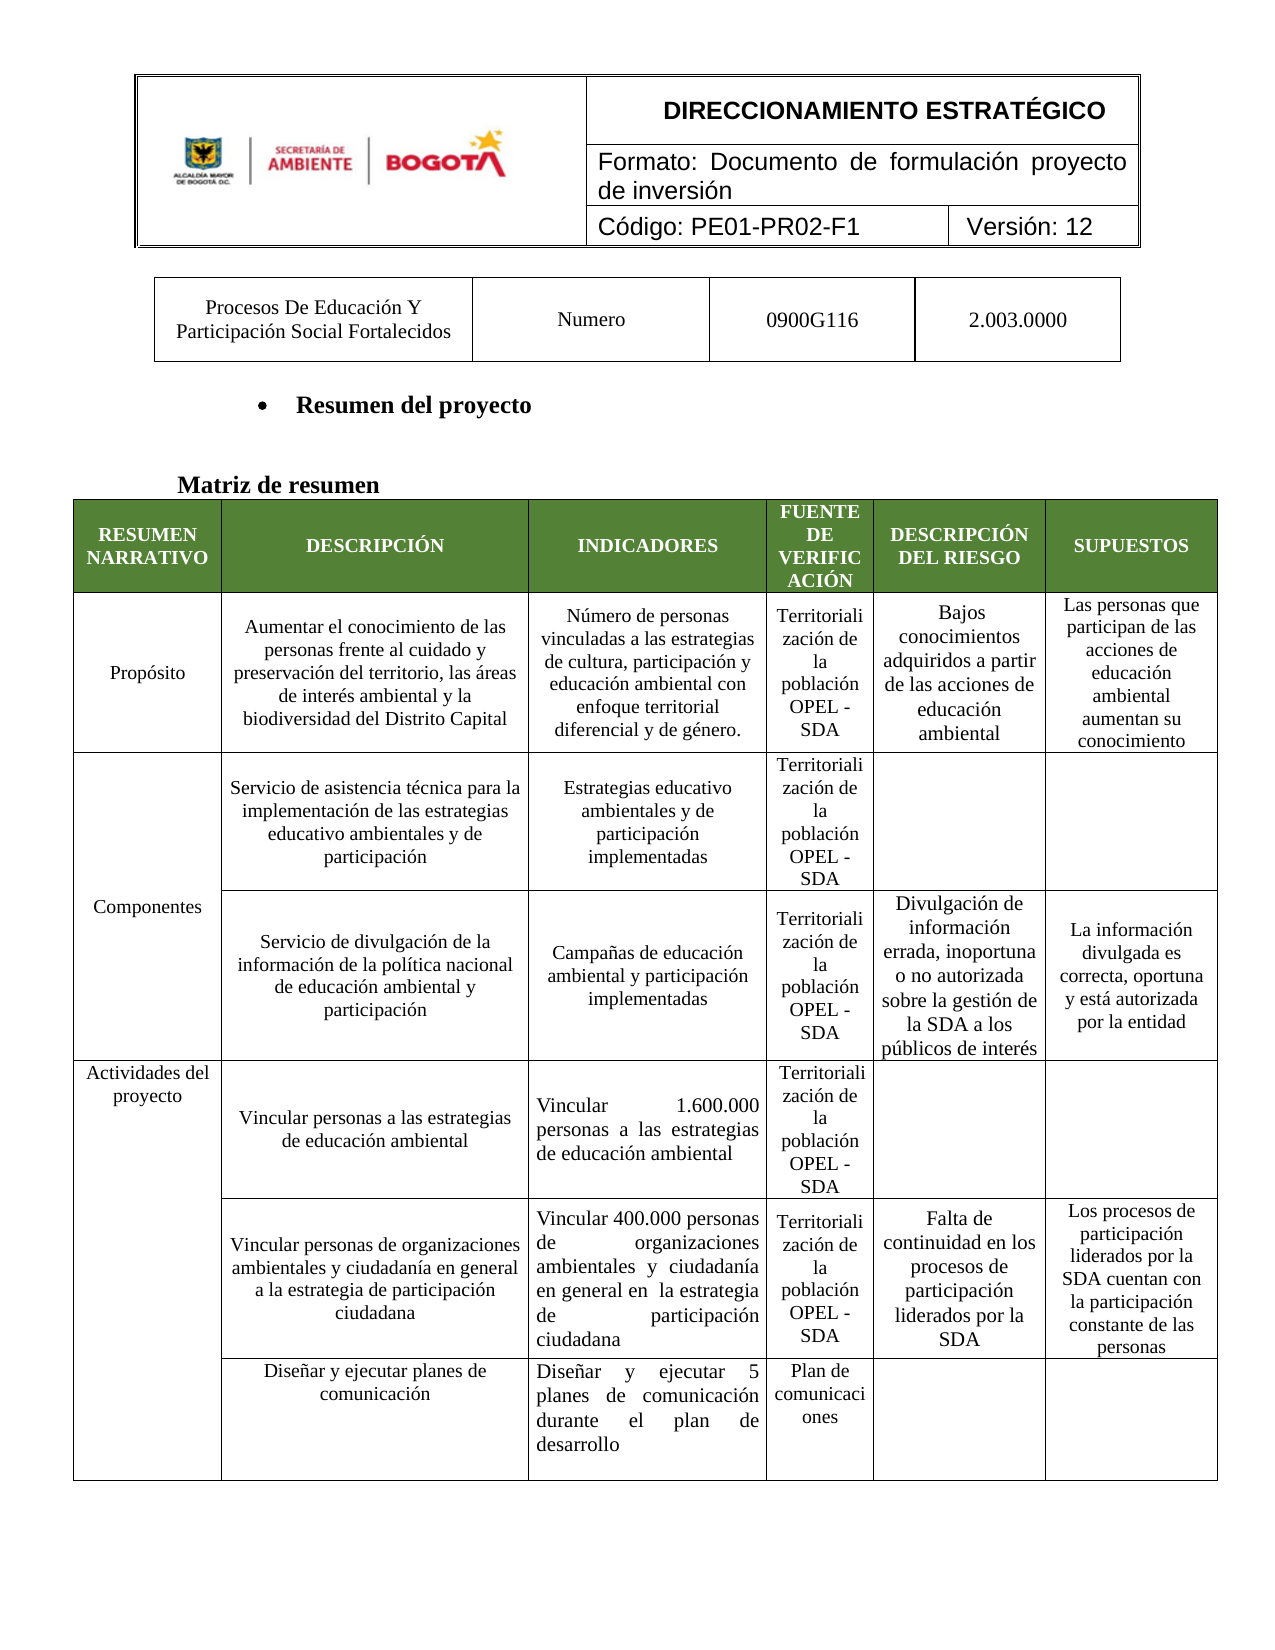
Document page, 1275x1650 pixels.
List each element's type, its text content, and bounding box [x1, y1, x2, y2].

table_cell Vincular personas a las estrategias de educación ambiental [222, 1061, 528, 1198]
table_cell Falta de continuidad en los procesos de participación liderados por la SDA [874, 1199, 1045, 1358]
table_cell Aumentar el conocimiento de las personas frente al cuidado y preservación del territorio, las áreas de interés ambiental y la biodiversidad del Distrito Capital [222, 593, 528, 752]
table_cell Vincular 400.000 personas de organizaciones ambientales y ciudadanía en general en la estrategia de participación ciudadana [529, 1199, 766, 1358]
table_cell Procesos De Educación Y Participación Social Fortalecidos [155, 278, 472, 361]
table_cell [1046, 1359, 1217, 1480]
table_header SUPUESTOS [1046, 500, 1217, 592]
table_cell Propósito [74, 593, 221, 752]
table_header FUENTE DE VERIFICACIÓN [767, 500, 873, 592]
table_cell 2.003.0000 [916, 278, 1120, 361]
table_cell [874, 1359, 1045, 1480]
table_cell Territorialización de la población OPEL - SDA [767, 1061, 873, 1198]
table_header RESUMEN NARRATIVO [74, 500, 221, 592]
table_cell Territorialización de la población OPEL - SDA [767, 753, 873, 890]
table_cell [874, 1061, 1045, 1198]
table_header INDICADORES [529, 500, 766, 592]
table_cell Actividades del proyecto [74, 1061, 221, 1480]
table_cell Diseñar y ejecutar 5 planes de comunicación durante el plan de desarrollo [529, 1359, 766, 1480]
table_cell Estrategias educativo ambientales y de participación implementadas [529, 753, 766, 890]
list Resumen del proyecto [258, 390, 1098, 419]
table_header DESCRIPCIÓN DEL RIESGO [874, 500, 1045, 592]
table_header DESCRIPCIÓN [222, 500, 528, 592]
table_cell Servicio de divulgación de la información de la política nacional de educación ambiental y participación [222, 891, 528, 1060]
table_cell Bajos conocimientos adquiridos a partir de las acciones de educación ambiental [874, 593, 1045, 752]
picture [147, 102, 538, 219]
table_cell Plan de comunicaciones [767, 1359, 873, 1480]
table_cell Territorialización de la población OPEL - SDA [767, 891, 873, 1060]
table_cell [1046, 1061, 1217, 1198]
table_cell Divulgación de información errada, inoportuna o no autorizada sobre la gestión de la SDA a los públicos de interés [874, 891, 1045, 1060]
table_cell Servicio de asistencia técnica para la implementación de las estrategias educativo ambientales y de participación [222, 753, 528, 890]
table_cell Campañas de educación ambiental y participación implementadas [529, 891, 766, 1060]
table_cell Territorialización de la población OPEL - SDA [767, 593, 873, 752]
table_cell [1046, 753, 1217, 890]
table_cell Componentes [74, 753, 221, 1060]
table_cell Diseñar y ejecutar planes de comunicación [222, 1359, 528, 1480]
text Matriz de resumen [177, 471, 1098, 499]
table_cell Territorialización de la población OPEL - SDA [767, 1199, 873, 1358]
table_cell Vincular 1.600.000 personas a las estrategias de educación ambiental [529, 1061, 766, 1198]
table_cell Numero [473, 278, 709, 361]
table_cell Las personas que participan de las acciones de educación ambiental aumentan su conocimiento [1046, 593, 1217, 752]
table_cell [874, 753, 1045, 890]
table_cell Número de personas vinculadas a las estrategias de cultura, participación y educación ambiental con enfoque territorial diferencial y de género. [529, 593, 766, 752]
table_cell Los procesos de participación liderados por la SDA cuentan con la participación constante de las personas [1046, 1199, 1217, 1358]
table_cell Vincular personas de organizaciones ambientales y ciudadanía en general a la estrategia de participación ciudadana [222, 1199, 528, 1358]
table_cell 0900G116 [710, 278, 914, 361]
table_cell La información divulgada es correcta, oportuna y está autorizada por la entidad [1046, 891, 1217, 1060]
